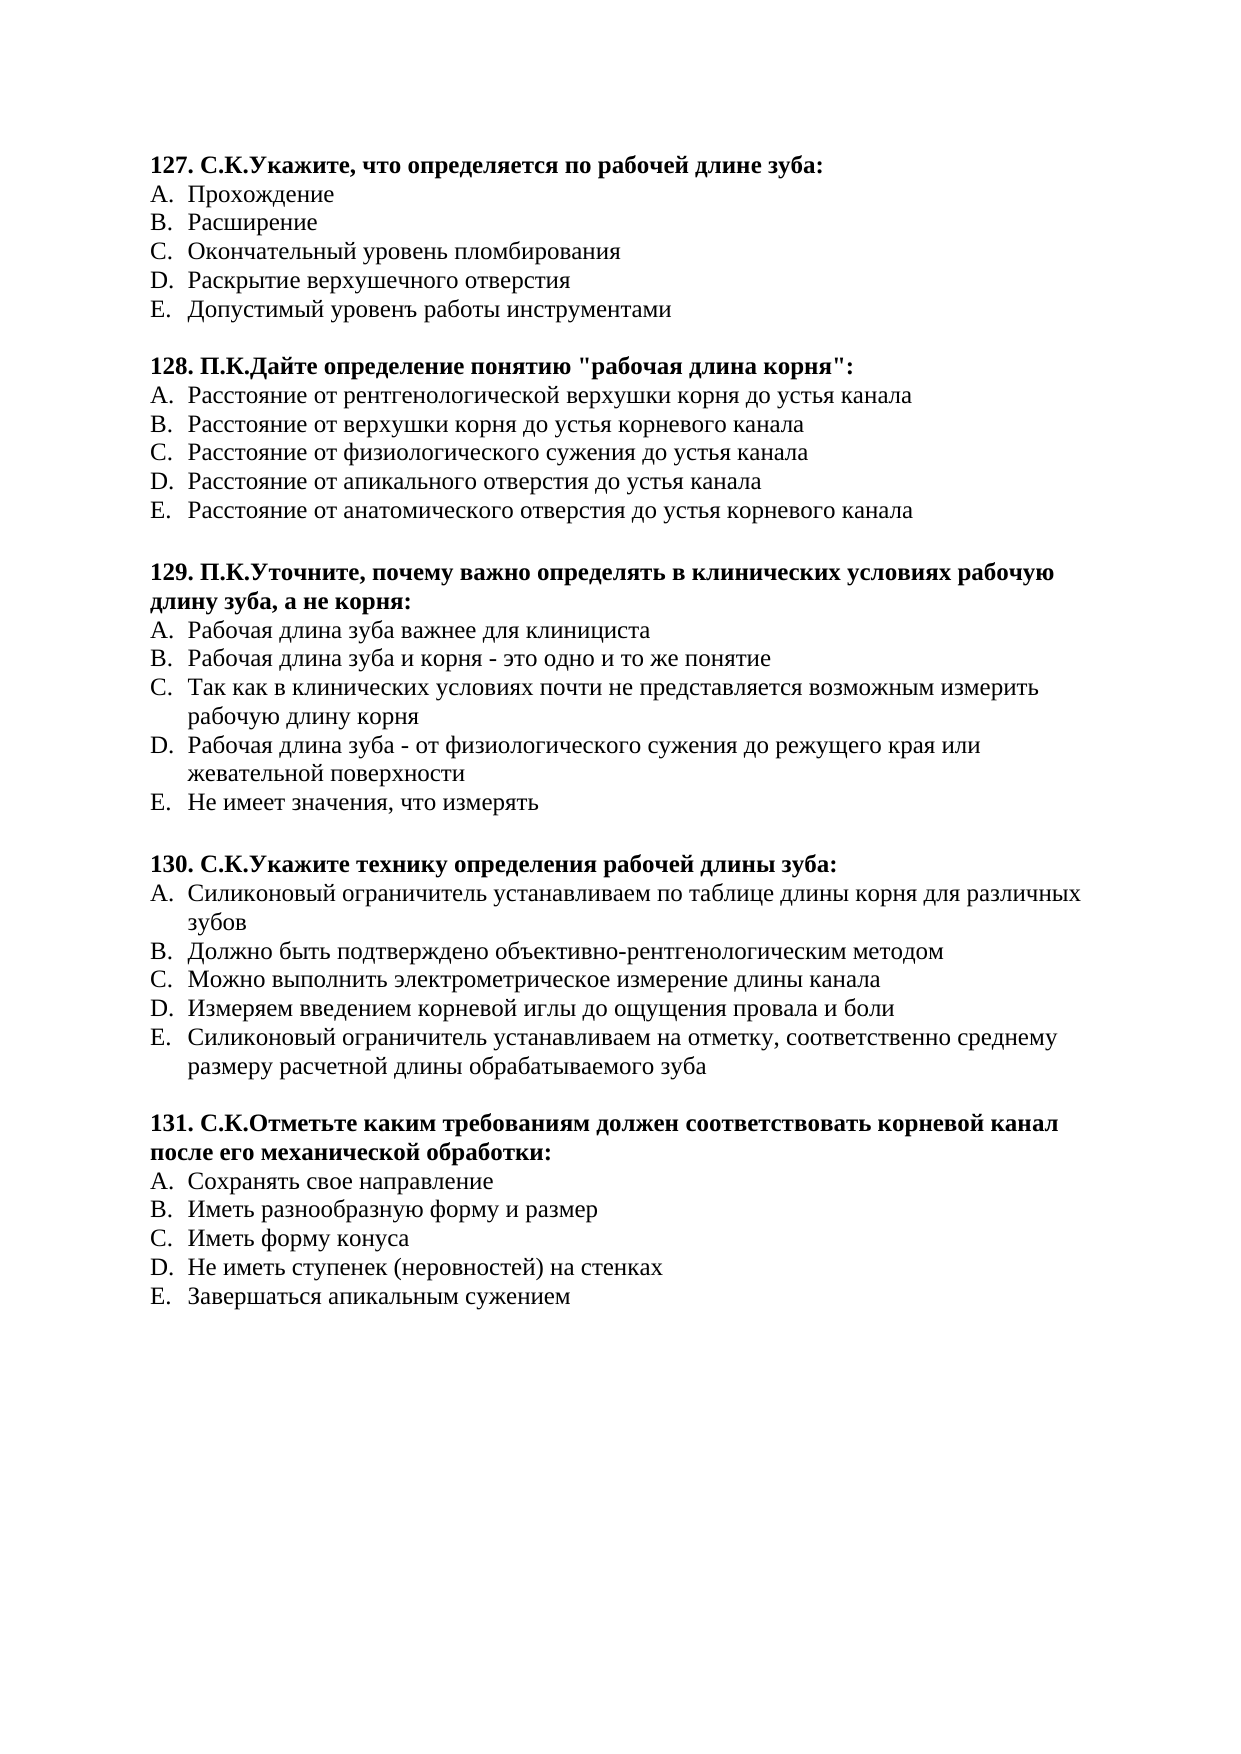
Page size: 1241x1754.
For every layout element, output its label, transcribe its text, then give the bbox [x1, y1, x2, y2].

subtitle Силиконовый ограничитель устанавливаем по таблице длины корня для различных зубов [150, 878, 1101, 936]
subtitle Не иметь ступенек (неровностей) на стенках [150, 1252, 1101, 1281]
subtitle Не имеет значения, что измерять [150, 787, 1101, 816]
subtitle 127. С.К.Укажите, что определяется по рабочей длине зуба: [150, 150, 1101, 179]
subtitle Иметь форму конуса [150, 1223, 1101, 1252]
subtitle 129. П.К.Уточните, почему важно определять в клинических условиях рабочую длину зуба, а не корня: [150, 557, 1101, 615]
subtitle 131. С.К.Отметьте каким требованиям должен соответствовать корневой канал после его механической обработки: [150, 1108, 1101, 1166]
subtitle Окончательный уровень пломбирования [150, 236, 1101, 265]
subtitle 130. С.К.Укажите технику определения рабочей длины зуба: [150, 849, 1101, 878]
subtitle Расстояние от апикального отверстия до устья канала [150, 466, 1101, 495]
subtitle Измеряем введением корневой иглы до ощущения провала и боли [150, 993, 1101, 1022]
subtitle Расстояние от рентгенологической верхушки корня до устья канала [150, 380, 1101, 409]
subtitle Так как в клинических условиях почти не представляется возможным измерить рабочую длину корня [150, 672, 1101, 730]
subtitle Завершаться апикальным сужением [150, 1281, 1101, 1309]
subtitle Прохождение [150, 179, 1101, 207]
subtitle Иметь разнообразную форму и размер [150, 1194, 1101, 1223]
subtitle Рабочая длина зуба и корня - это одно и то же понятие [150, 643, 1101, 672]
subtitle Сохранять свое направление [150, 1166, 1101, 1194]
subtitle Раскрытие верхушечного отверстия [150, 265, 1101, 294]
subtitle Расстояние от физиологического сужения до устья канала [150, 437, 1101, 466]
subtitle Расширение [150, 207, 1101, 236]
subtitle Силиконовый ограничитель устанавливаем на отметку, соответственно среднему размеру расчетной длины обрабатываемого зуба [150, 1022, 1101, 1079]
subtitle 128. П.К.Дайте определение понятию "рабочая длина корня": [150, 351, 1101, 380]
subtitle Рабочая длина зуба - от физиологического сужения до режущего края или жевательной поверхности [150, 730, 1101, 787]
subtitle Можно выполнить электрометрическое измерение длины канала [150, 964, 1101, 993]
subtitle Рабочая длина зуба важнее для клинициста [150, 615, 1101, 643]
subtitle Расстояние от анатомического отверстия до устья корневого канала [150, 495, 1101, 524]
subtitle Расстояние от верхушки корня до устья корневого канала [150, 409, 1101, 437]
subtitle Должно быть подтверждено объективно-рентгенологическим методом [150, 936, 1101, 964]
subtitle Допустимый уровенъ работы инструментами [150, 294, 1101, 322]
